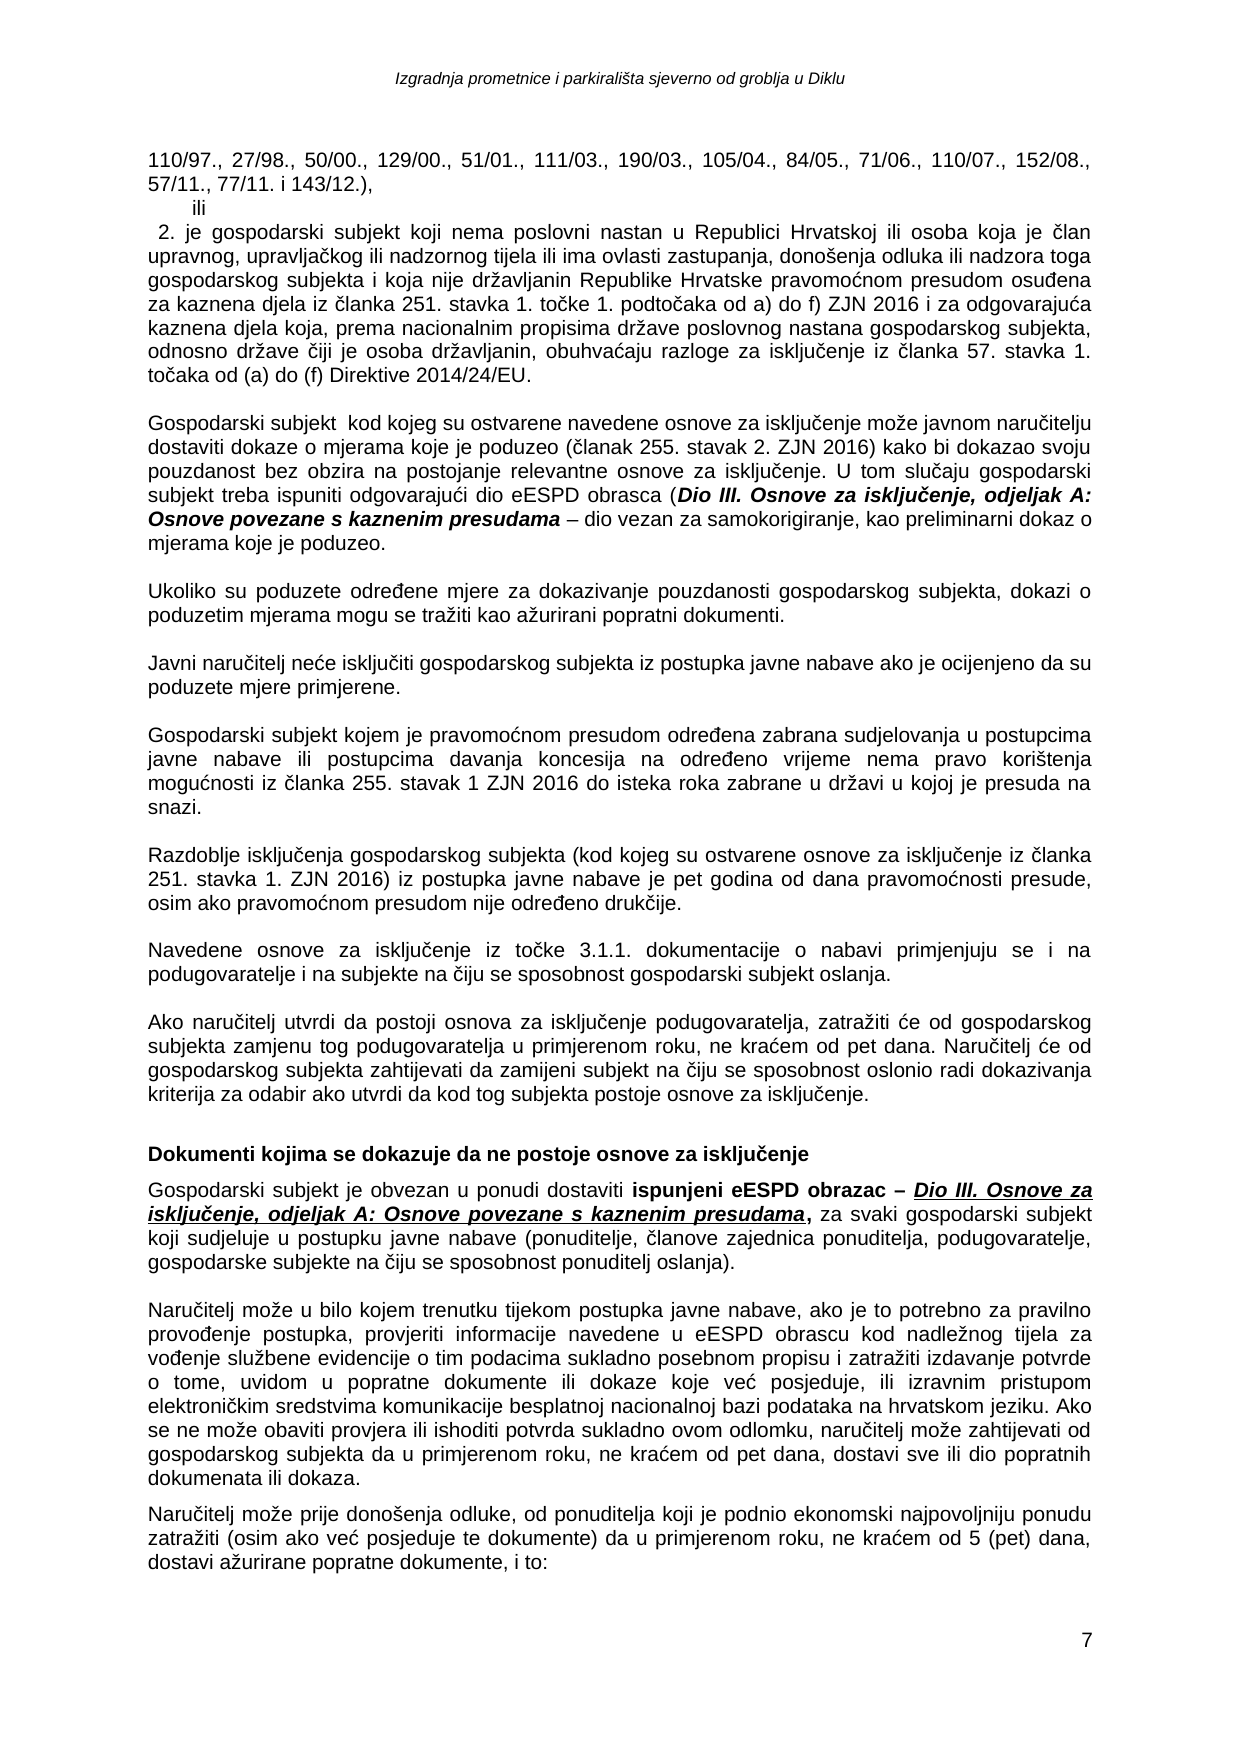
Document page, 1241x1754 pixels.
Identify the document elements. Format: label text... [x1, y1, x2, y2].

text Gospodarski subjekt je obvezan u ponudi dostaviti ispunjeni eESPD obrazac – Dio III. Osnove za isključenje, odjeljak A: Osnove povezane s kaznenim presudama, za svaki gospodarski subjekt koji sudjeluje u postupku javne nabave (ponuditelje, članove zajednica ponuditelja, podugovaratelje, gospodarske subjekte na čiju se sposobnost ponuditelj oslanja). [148, 1178, 1093, 1274]
text Gospodarski subjekt kojem je pravomoćnom presudom određena zabrana sudjelovanja u postupcima javne nabave ili postupcima davanja koncesija na određeno vrijeme nema pravo korištenja mogućnosti iz članka 255. stavak 1 ZJN 2016 do isteka roka zabrane u državi u kojoj je presuda na snazi. [148, 723, 1093, 818]
text Naručitelj može prije donošenja odluke, od ponuditelja koji je podnio ekonomski najpovoljniju ponudu zatražiti (osim ako već posjeduje te dokumente) da u primjerenom roku, ne kraćem od 5 (pet) dana, dostavi ažurirane popratne dokumente, i to: [148, 1502, 1093, 1574]
text Gospodarski subjekt kod kojeg su ostvarene navedene osnove za isključenje može javnom naručitelju dostaviti dokaze o mjerama koje je poduzeo (članak 255. stavak 2. ZJN 2016) kako bi dokazao svoju pouzdanost bez obzira na postojanje relevantne osnove za isključenje. U tom slučaju gospodarski subjekt treba ispuniti odgovarajući dio eESPD obrasca (Dio III. Osnove za isključenje, odjeljak A: Osnove povezane s kaznenim presudama – dio vezan za samokorigiranje, kao preliminarni dokaz o mjerama koje je poduzeo. [148, 411, 1093, 555]
text Razdoblje isključenja gospodarskog subjekta (kod kojeg su ostvarene osnove za isključenje iz članka 251. stavka 1. ZJN 2016) iz postupka javne nabave je pet godina od dana pravomoćnosti presude, osim ako pravomoćnom presudom nije određeno drukčije. [148, 842, 1093, 914]
text Dokumenti kojima se dokazuje da ne postoje osnove za isključenje [148, 1142, 1093, 1166]
text Naručitelj može u bilo kojem trenutku tijekom postupka javne nabave, ako je to potrebno za pravilno provođenje postupka, provjeriti informacije navedene u eESPD obrascu kod nadležnog tijela za vođenje službene evidencije o tim podacima sukladno posebnom propisu i zatražiti izdavanje potvrde o tome, uvidom u popratne dokumente ili dokaze koje već posjeduje, ili izravnim pristupom elektroničkim sredstvima komunikacije besplatnoj nacionalnoj bazi podataka na hrvatskom jeziku. Ako se ne može obaviti provjera ili ishoditi potvrda sukladno ovom odlomku, naručitelj može zahtijevati od gospodarskog subjekta da u primjerenom roku, ne kraćem od pet dana, dostavi sve ili dio popratnih dokumenata ili dokaza. [148, 1298, 1093, 1489]
text ili [148, 196, 1093, 219]
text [148, 148, 1093, 196]
text Ako naručitelj utvrdi da postoji osnova za isključenje podugovaratelja, zatražiti će od gospodarskog subjekta zamjenu tog podugovaratelja u primjerenom roku, ne kraćem od pet dana. Naručitelj će od gospodarskog subjekta zahtijevati da zamijeni subjekt na čiju se sposobnost oslonio radi dokazivanja kriterija za odabir ako utvrdi da kod tog subjekta postoje osnove za isključenje. [148, 1010, 1093, 1106]
text 2. je gospodarski subjekt koji nema poslovni nastan u Republici Hrvatskoj ili osoba koja je član upravnog, upravljačkog ili nadzornog tijela ili ima ovlasti zastupanja, donošenja odluka ili nadzora toga gospodarskog subjekta i koja nije državljanin Republike Hrvatske pravomoćnom presudom osuđena za kaznena djela iz članka 251. stavka 1. točke 1. podtočaka od a) do f) ZJN 2016 i za odgovarajuća kaznena djela koja, prema nacionalnim propisima države poslovnog nastana gospodarskog subjekta, odnosno države čiji je osoba državljanin, obuhvaćaju razloge za isključenje iz članka 57. stavka 1. točaka od (a) do (f) Direktive 2014/24/EU. [148, 219, 1093, 387]
text Ukoliko su poduzete određene mjere za dokazivanje pouzdanosti gospodarskog subjekta, dokazi o poduzetim mjerama mogu se tražiti kao ažurirani popratni dokumenti. [148, 579, 1093, 627]
text Javni naručitelj neće isključiti gospodarskog subjekta iz postupka javne nabave ako je ocijenjeno da su poduzete mjere primjerene. [148, 651, 1093, 699]
text Navedene osnove za isključenje iz točke 3.1.1. dokumentacije o nabavi primjenjuju se i na podugovaratelje i na subjekte na čiju se sposobnost gospodarski subjekt oslanja. [148, 938, 1093, 986]
